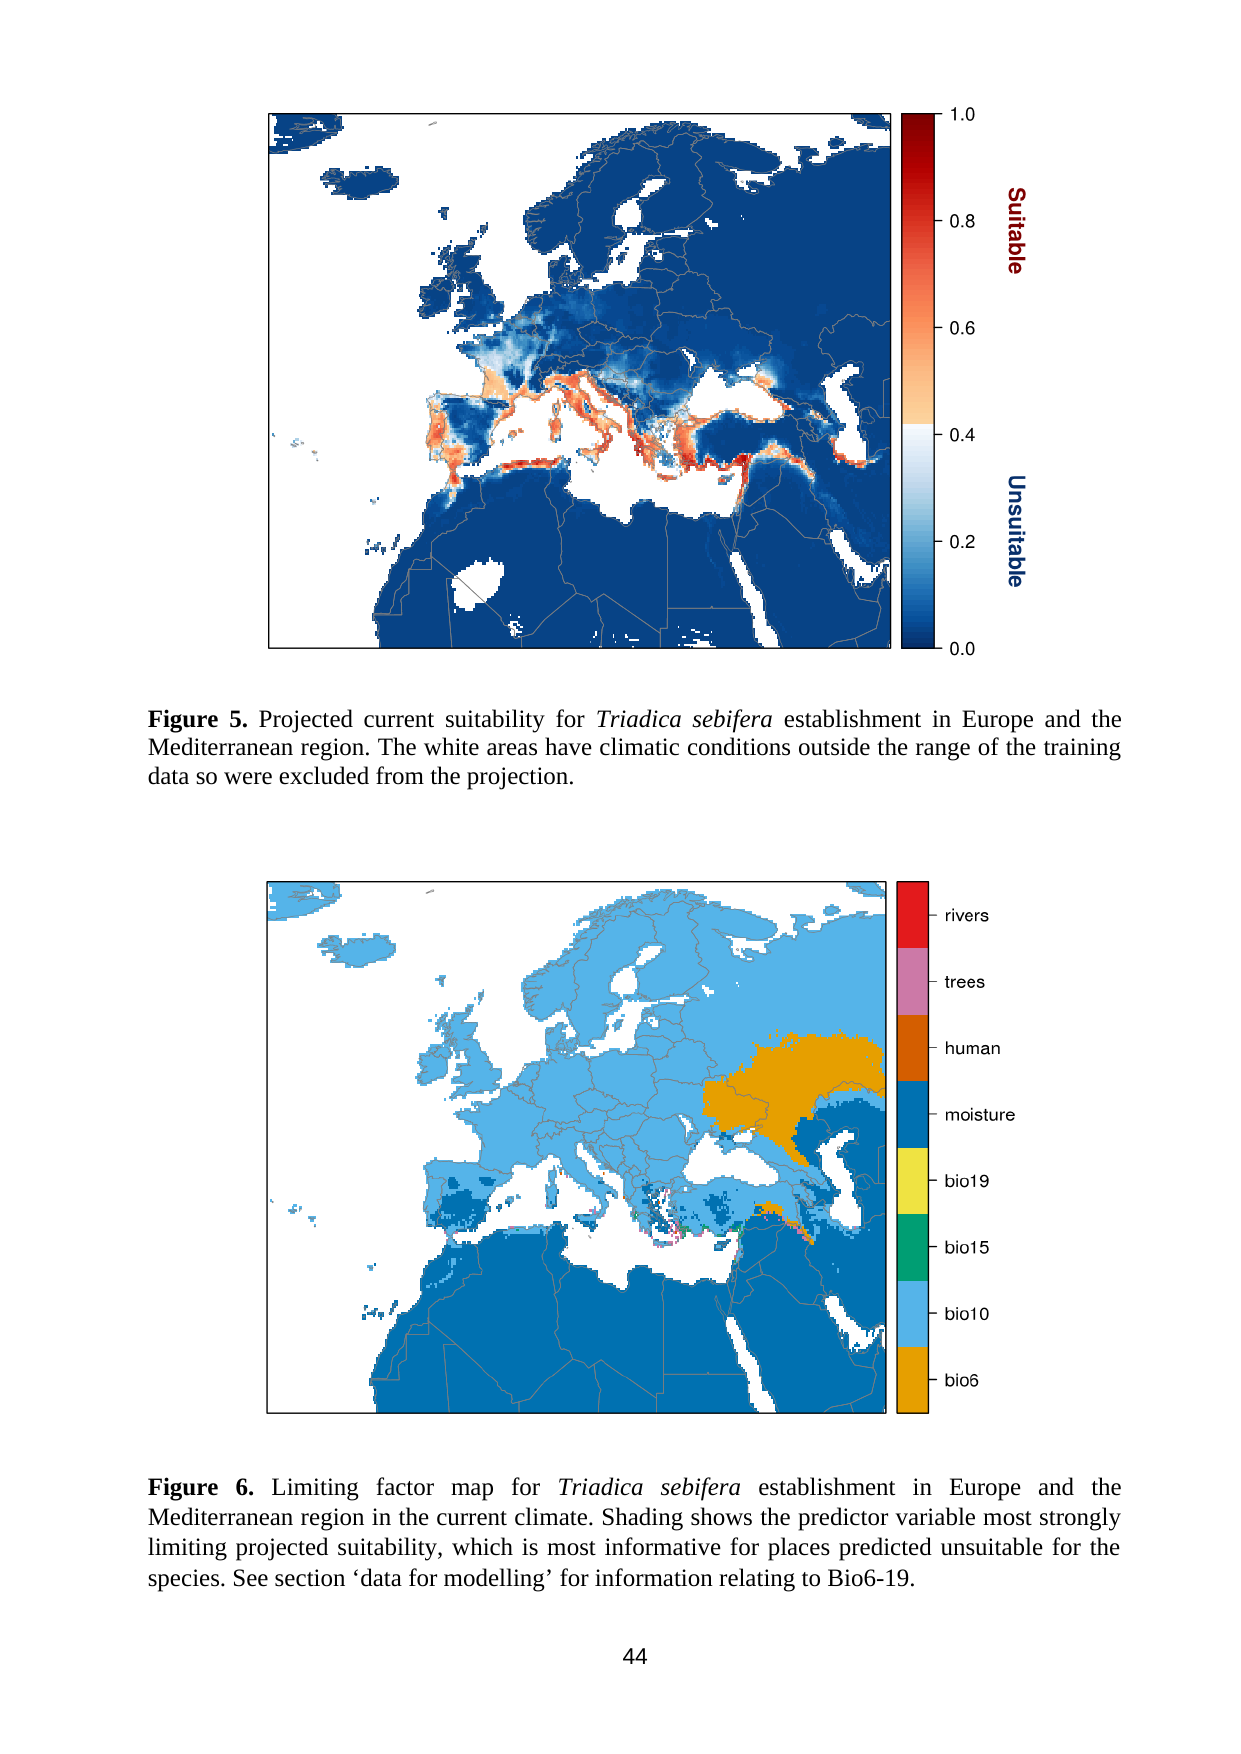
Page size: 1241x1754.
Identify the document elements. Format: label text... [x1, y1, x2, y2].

picture [238, 82, 1031, 674]
picture [239, 850, 1031, 1442]
text Figure 6. Limiting factor map for Triadica sebifera establishment in Europe and the Mediterranean region in the current climate. Shading shows the predictor variable most strongly limiting projected suitability, which is most informative for places predicted unsuitable for the species. See section ‘data for modelling’ for information relating to Bio6-19. [148, 1472, 1122, 1592]
text Figure 5. Projected current suitability for Triadica sebifera establishment in Europe and the Mediterranean region. The white areas have climatic conditions outside the range of the training data so were excluded from the projection. [148, 704, 1122, 790]
